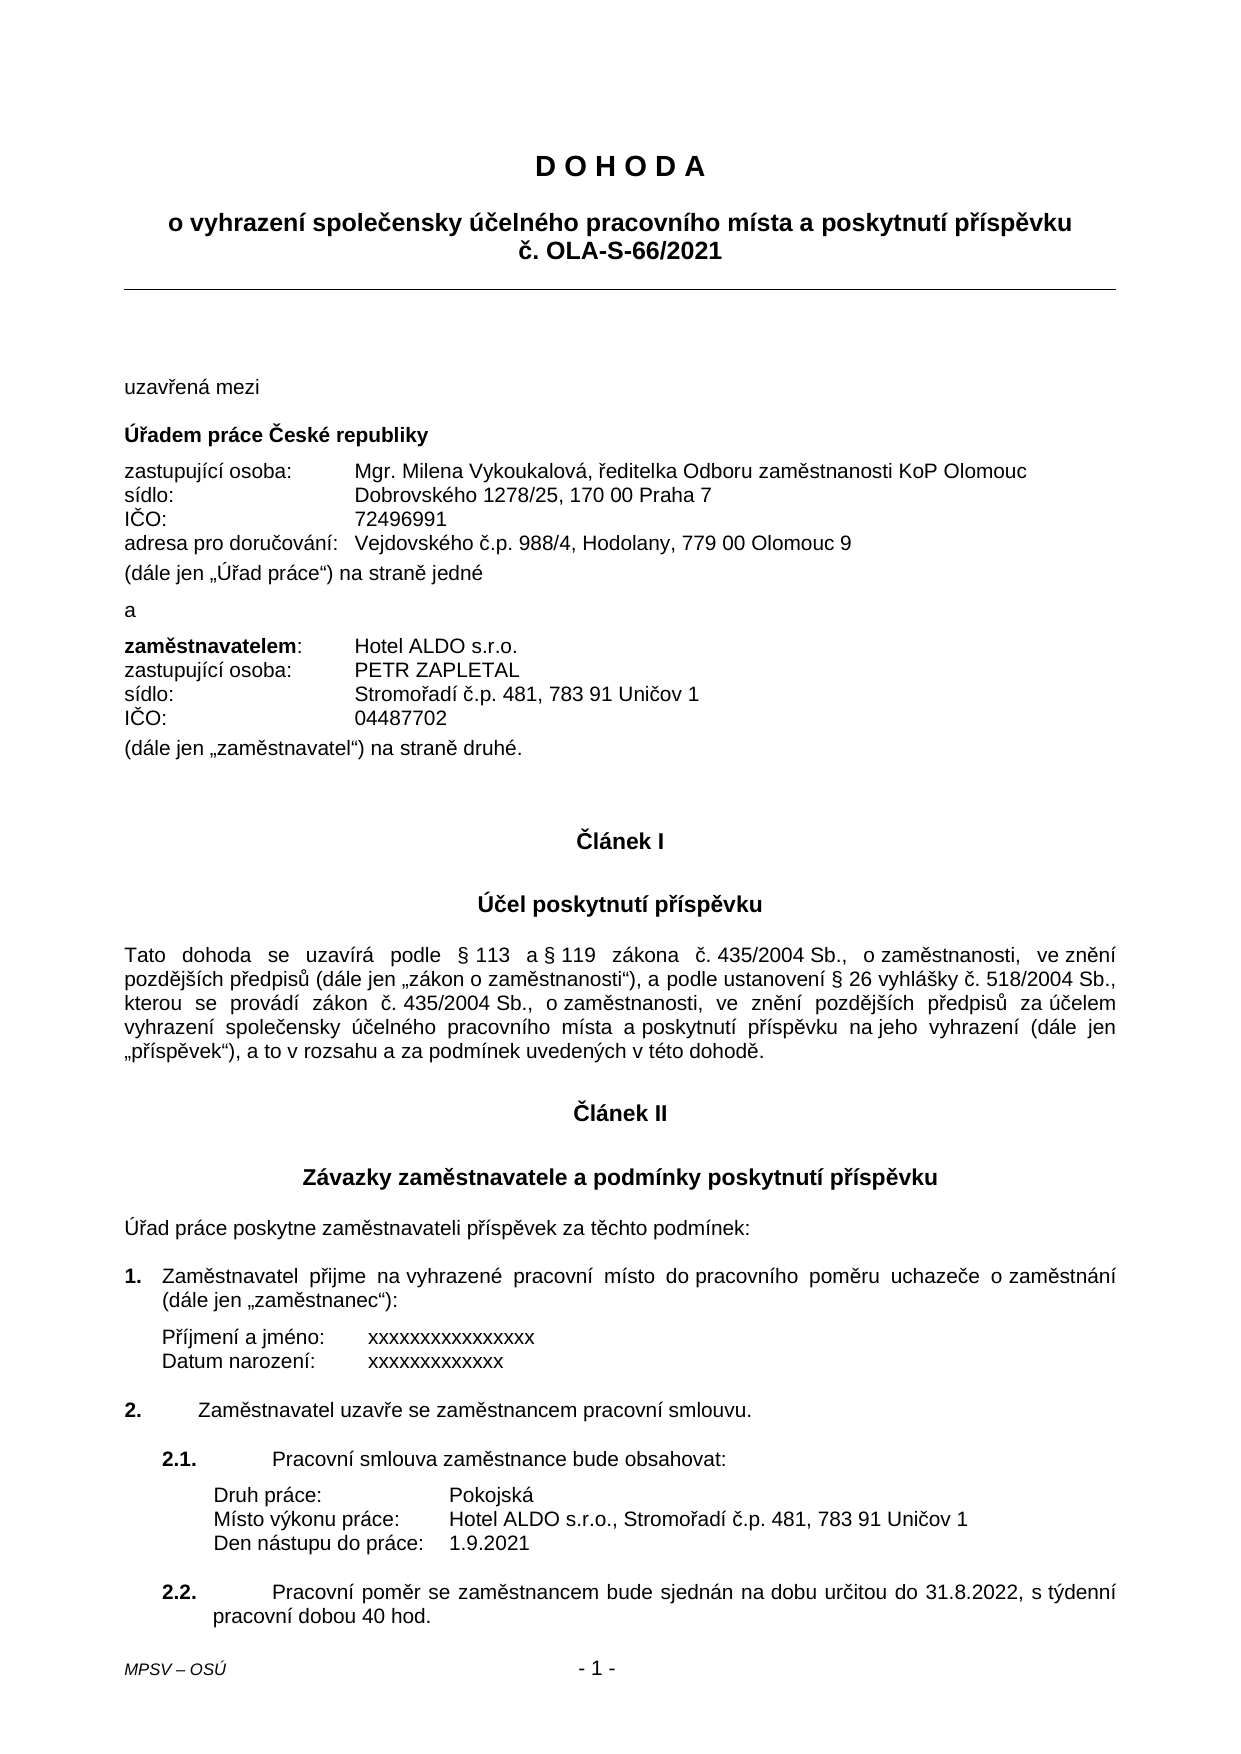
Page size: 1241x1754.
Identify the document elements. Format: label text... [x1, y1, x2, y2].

text Účel poskytnutí příspěvku [124, 891, 1116, 918]
text adresa pro doručování: Vejdovského č.p. 988/4, Hodolany, 779 00 Olomouc 9 [124, 531, 1116, 555]
text sídlo: Dobrovského 1278/25, 170 00 Praha 7 [124, 483, 1116, 507]
text zastupující osoba: Mgr. Milena Vykoukalová, ředitelka Odboru zaměstnanosti KoP Olomouc [124, 459, 1116, 483]
text Příjmení a jméno: xxxxxxxxxxxxxxxx [162, 1325, 1116, 1349]
text IČO: 72496991 [124, 507, 1116, 531]
list Zaměstnavatel přijme na vyhrazené pracovní místo do pracovního poměru uchazeče o zaměstnání (dále jen „zaměstnanec“): [124, 1264, 1116, 1312]
text Závazky zaměstnavatele a podmínky poskytnutí příspěvku [124, 1164, 1116, 1190]
text Den nástupu do práce: 1.9.2021 [213, 1531, 1116, 1555]
text zaměstnavatelem: Hotel ALDO s.r.o.0 [124, 634, 1116, 658]
text Místo výkonu práce: Hotel ALDO s.r.o., Stromořadí č.p. 481, 783 91 Uničov 1 [213, 1507, 1116, 1531]
list Pracovní poměr se zaměstnancem bude sjednán na dobu určitou do 31.8.2022, s týdenní pracovní dobou 40 hod. [162, 1580, 1116, 1628]
text zastupující osoba: PETR ZAPLETAL [124, 658, 1116, 682]
text (dále jen „zaměstnavatel“) na straně druhé. [124, 736, 1116, 760]
text o vyhrazení společensky účelného pracovního místa a poskytnutí příspěvku [124, 208, 1116, 236]
text č. OLA-S-66/2021 [124, 236, 1116, 265]
text IČO: 04487702 [124, 706, 1116, 730]
text Článek I [124, 828, 1116, 854]
text Datum narození: xxxxxxxxxxxxx [162, 1349, 1116, 1373]
list Pracovní smlouva zaměstnance bude obsahovat: [162, 1447, 1116, 1471]
list Tato dohoda se uzavírá podle § 113 a § 119 zákona č. 435/2004 Sb., o zaměstnanosti, ve znění pozdějších předpisů (dále jen „zákon o zaměstnanosti“), a podle ustanovení § 26 vyhlášky č. 518/2004 Sb., kterou se provádí zákon č. 435/2004 Sb., o zaměstnanosti, ve znění pozdějších předpisů za účelem vyhrazení společensky účelného pracovního místa a poskytnutí příspěvku na jeho vyhrazení (dále jen „příspěvek“), a to v rozsahu a za podmínek uvedených v této dohodě. [124, 943, 1116, 1063]
list Úřad práce poskytne zaměstnavateli příspěvek za těchto podmínek: [124, 1215, 1116, 1239]
text (dále jen „Úřad práce“) na straně jedné [124, 561, 1116, 585]
text Článek II [124, 1100, 1116, 1126]
text a [124, 597, 1116, 621]
text uzavřená mezi [124, 374, 1116, 398]
text D O H O D A [124, 149, 1116, 183]
text sídlo: Stromořadí č.p. 481, 783 91 Uničov 1 [124, 682, 1116, 706]
text Druh práce: Pokojská [213, 1483, 1116, 1507]
text Úřadem práce České republiky [124, 422, 1116, 446]
list Zaměstnavatel uzavře se zaměstnancem pracovní smlouvu. [124, 1398, 1116, 1422]
